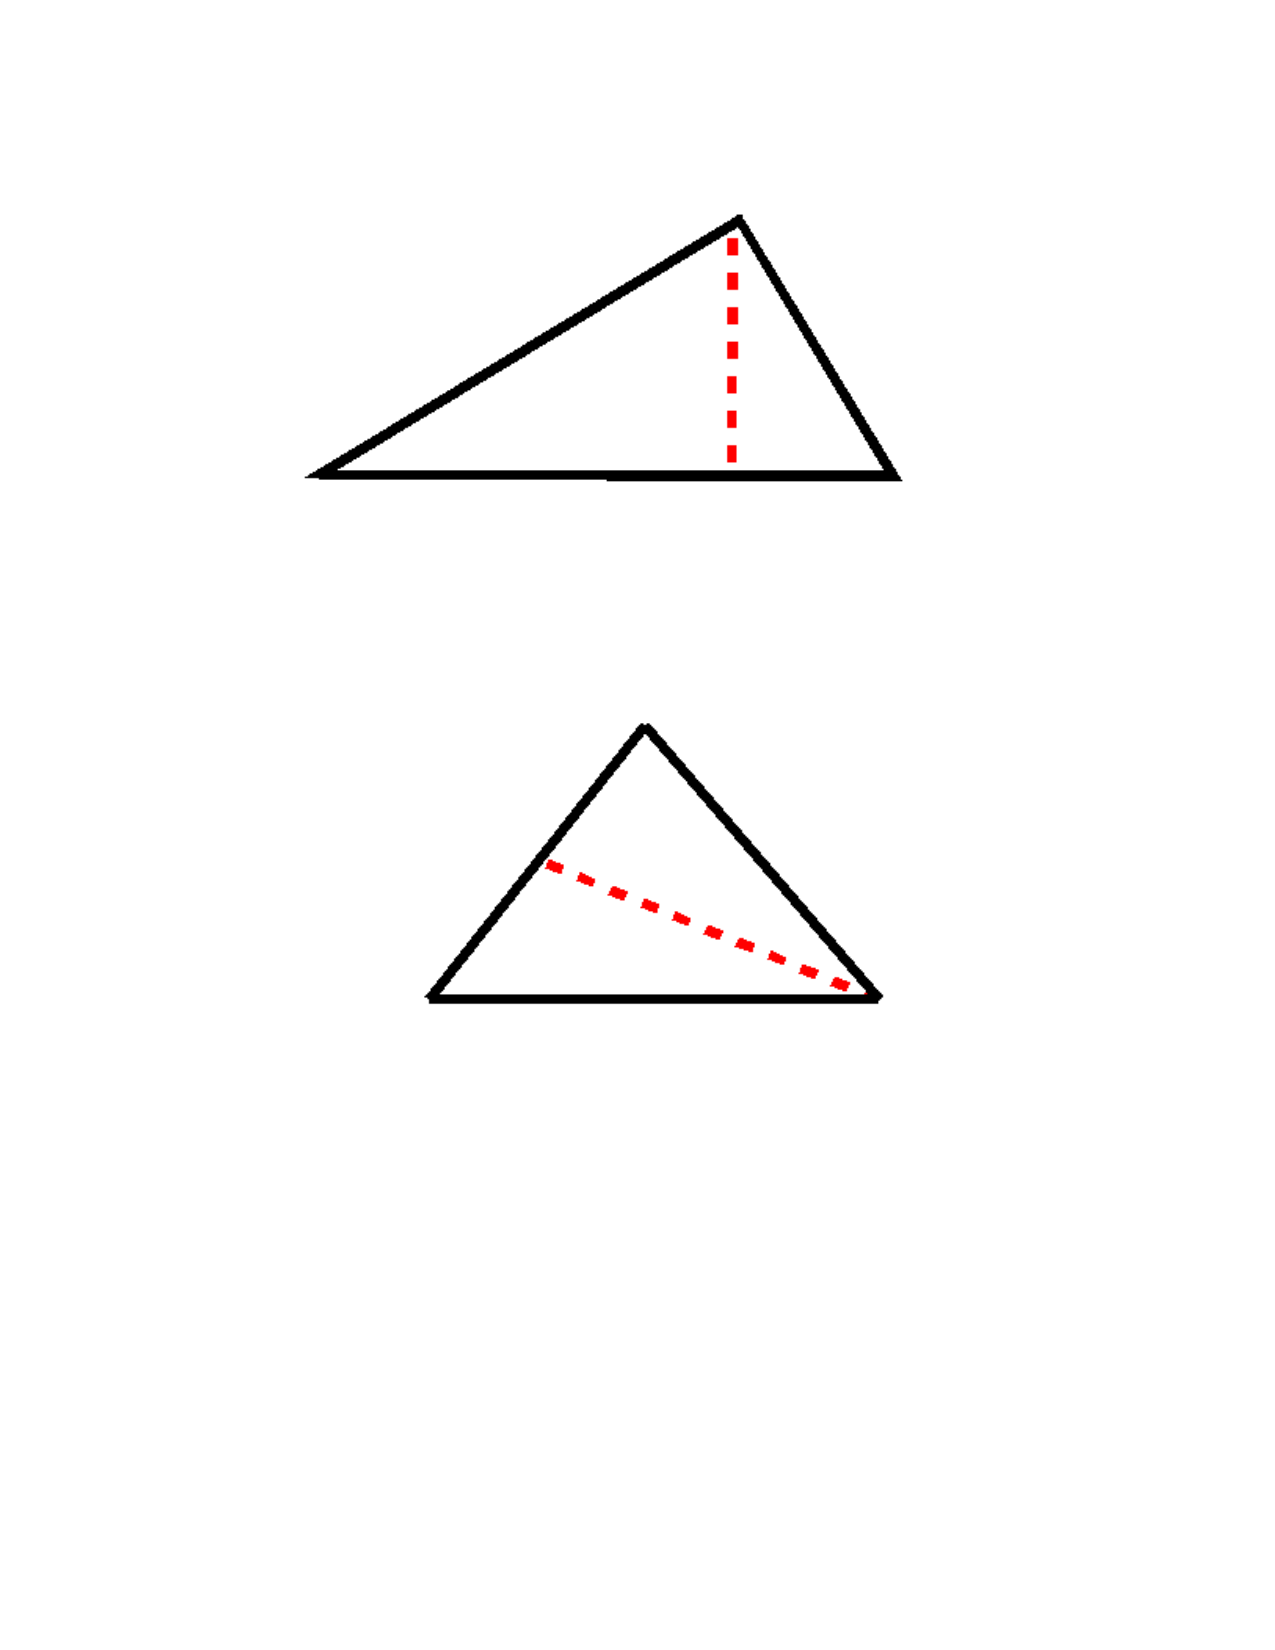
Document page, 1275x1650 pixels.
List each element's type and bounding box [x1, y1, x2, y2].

picture [302, 150, 973, 1142]
